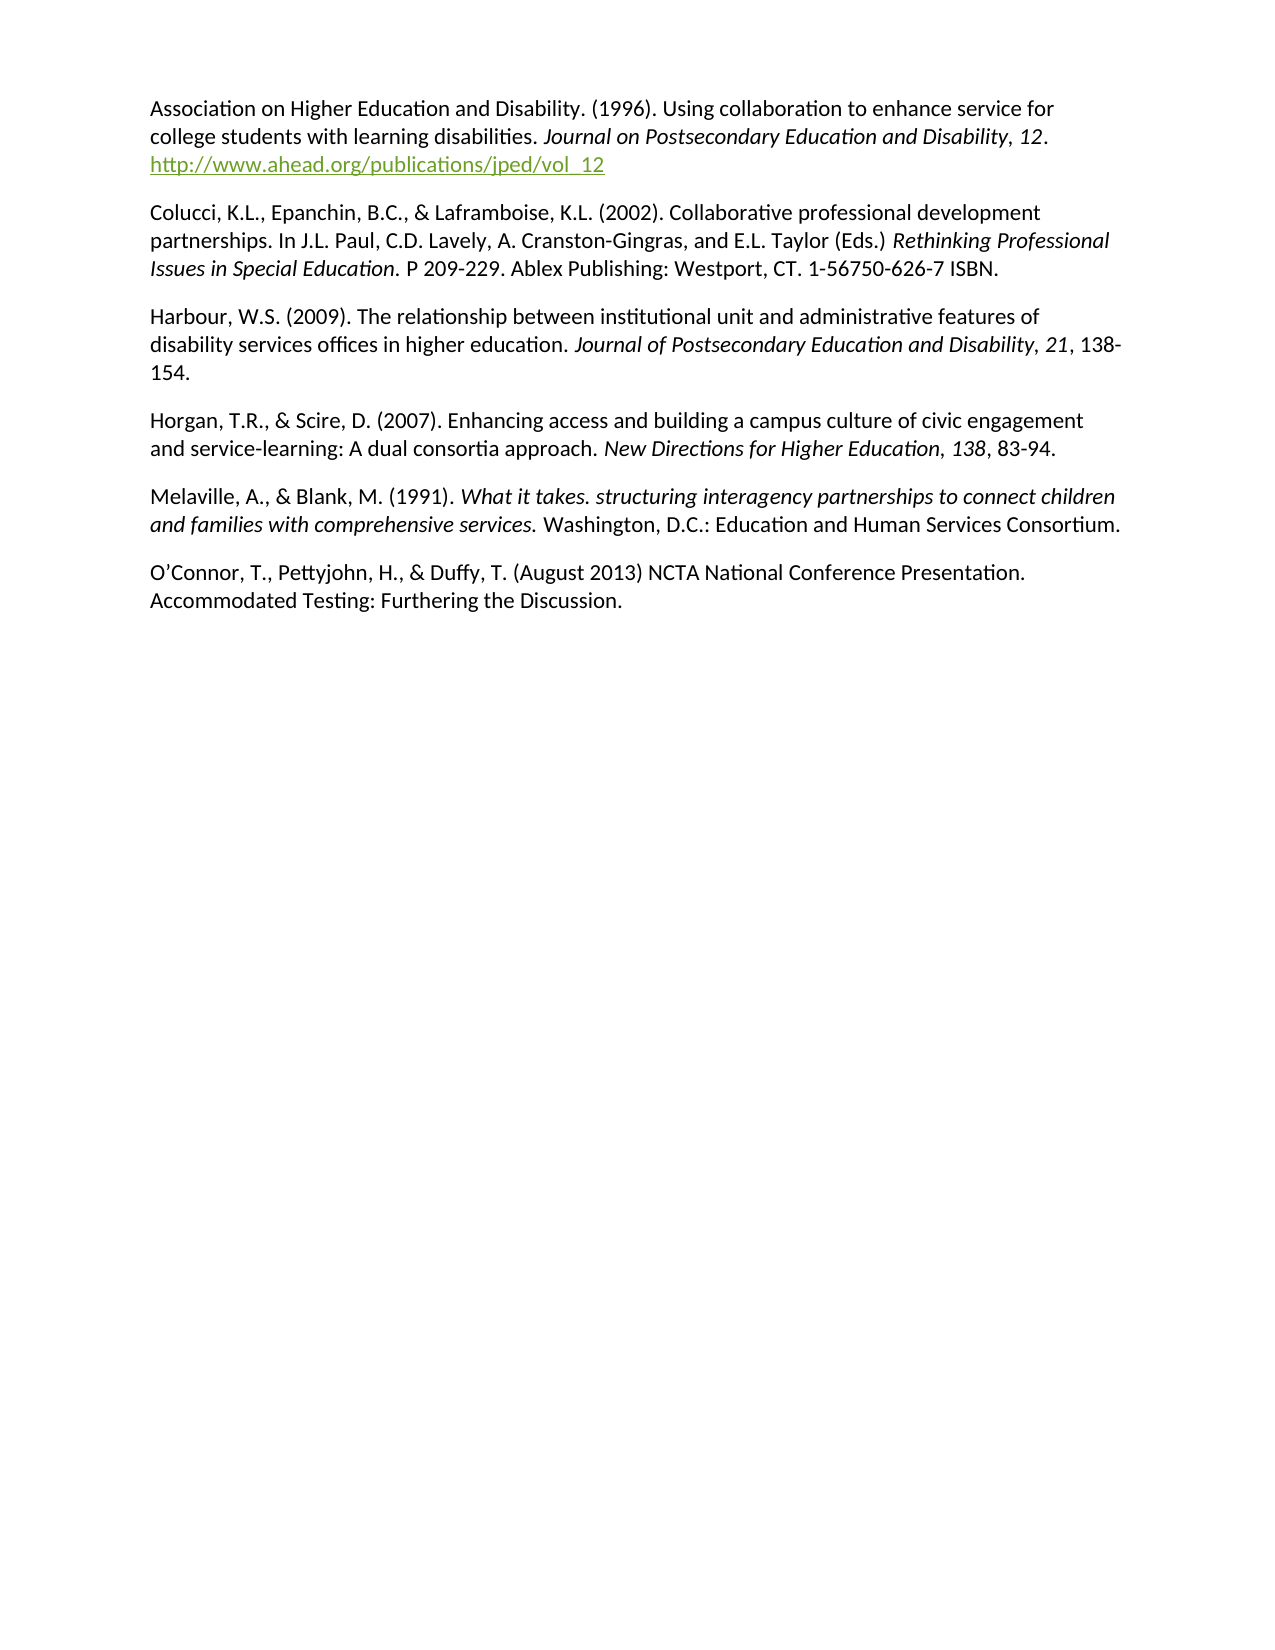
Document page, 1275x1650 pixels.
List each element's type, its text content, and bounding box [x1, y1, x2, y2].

text Colucci, K.L., Epanchin, B.C., & Laframboise, K.L. (2002). Collaborative professional development partnerships. In J.L. Paul, C.D. Lavely, A. Cranston-Gingras, and E.L. Taylor (Eds.) Rethinking Professional Issues in Special Education. P 209-229. Ablex Publishing: Westport, CT. 1-56750-626-7 ISBN. [150, 198, 1125, 282]
text Harbour, W.S. (2009). The relationship between institutional unit and administrative features of disability services offices in higher education. Journal of Postsecondary Education and Disability, 21, 138-154. [150, 302, 1125, 386]
text Melaville, A., & Blank, M. (1991). What it takes. structuring interagency partnerships to connect children and families with comprehensive services. Washington, D.C.: Education and Human Services Consortium. [150, 482, 1125, 538]
text O’Connor, T., Pettyjohn, H., & Duffy, T. (August 2013) NCTA National Conference Presentation. Accommodated Testing: Furthering the Discussion. [150, 558, 1125, 614]
text Association on Higher Education and Disability. (1996). Using collaboration to enhance service for college students with learning disabilities. Journal on Postsecondary Education and Disability, 12. http://www.ahead.org/publications/jped/vol_12 [150, 94, 1125, 178]
text Horgan, T.R., & Scire, D. (2007). Enhancing access and building a campus culture of civic engagement and service-learning: A dual consortia approach. New Directions for Higher Education, 138, 83-94. [150, 406, 1125, 462]
